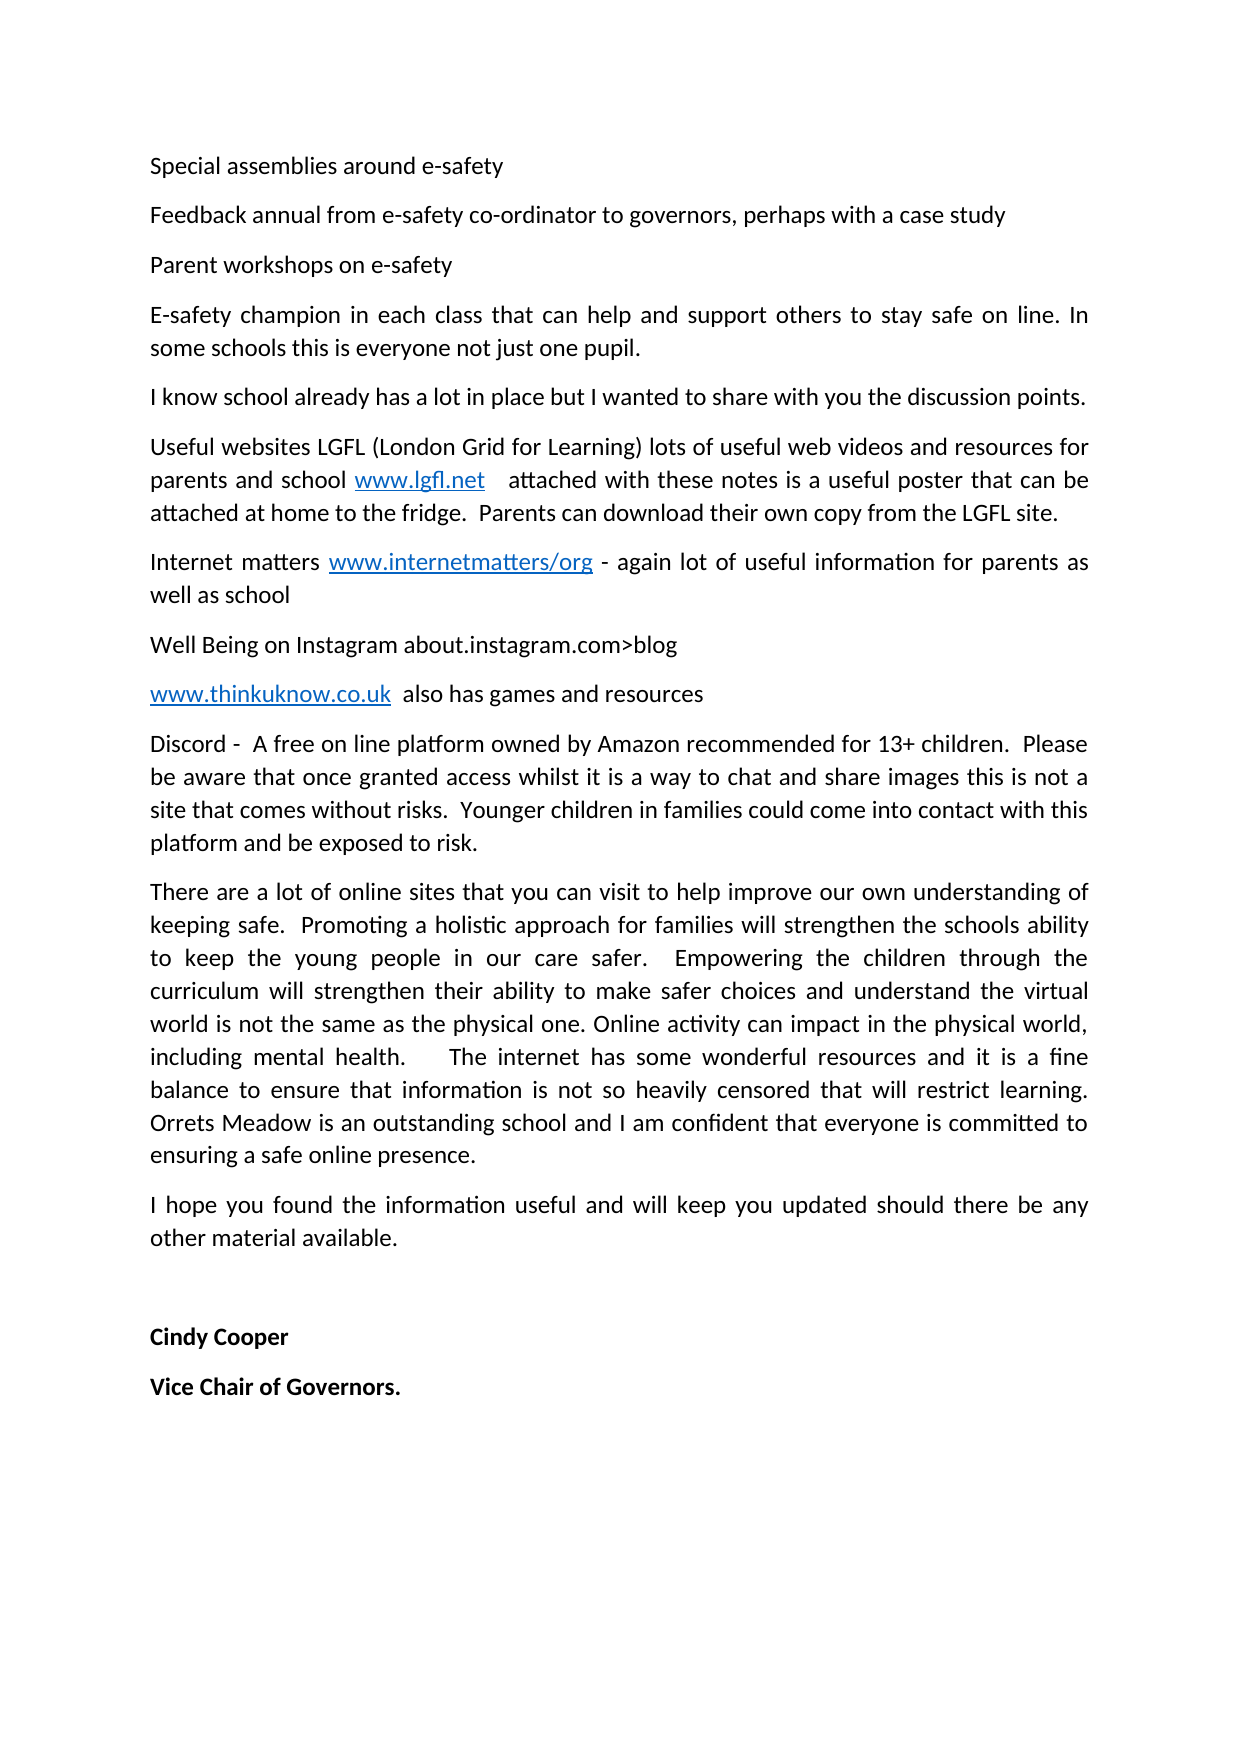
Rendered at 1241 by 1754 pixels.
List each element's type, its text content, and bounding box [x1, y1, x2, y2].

text Useful websites LGFL (London Grid for Learning) lots of useful web videos and resources for parents and school www.lgfl.net attached with these notes is a useful poster that can be attached at home to the fridge. Parents can download their own copy from the LGFL site. [150, 431, 1090, 527]
text Special assemblies around e-safety [150, 150, 1090, 181]
text E-safety champion in each class that can help and support others to stay safe on line. In some schools this is everyone not just one pupil. [150, 299, 1090, 362]
text Internet matters www.internetmatters/org - again lot of useful information for parents as well as school [150, 546, 1090, 610]
text www.thinkuknow.co.uk also has games and resources [150, 678, 1090, 709]
text Feedback annual from e-safety co-ordinator to governors, perhaps with a case study [150, 199, 1090, 230]
text Vice Chair of Governors. [150, 1371, 1090, 1401]
text I know school already has a lot in place but I wanted to share with you the discussion points. [150, 381, 1090, 412]
text I hope you found the information useful and will keep you updated should there be any other material available. [150, 1189, 1090, 1253]
text There are a lot of online sites that you can visit to help improve our own understanding of keeping safe. Promoting a holistic approach for families will strengthen the schools ability to keep the young people in our care safer. Empowering the children through the curriculum will strengthen their ability to make safer choices and understand the virtual world is not the same as the physical one. Online activity can impact in the physical world, including mental health. The internet has some wonderful resources and it is a fine balance to ensure that information is not so heavily censored that will restrict learning. Orrets Meadow is an outstanding school and I am confident that everyone is committed to ensuring a safe online presence. [150, 876, 1090, 1170]
text Parent workshops on e-safety [150, 249, 1090, 280]
text Cindy Cooper [150, 1321, 1090, 1352]
text Discord - A free on line platform owned by Amazon recommended for 13+ children. Please be aware that once granted access whilst it is a way to chat and share images this is not a site that comes without risks. Younger children in families could come into contact with this platform and be exposed to risk. [150, 728, 1090, 857]
text Well Being on Instagram about.instagram.com>blog [150, 629, 1090, 659]
